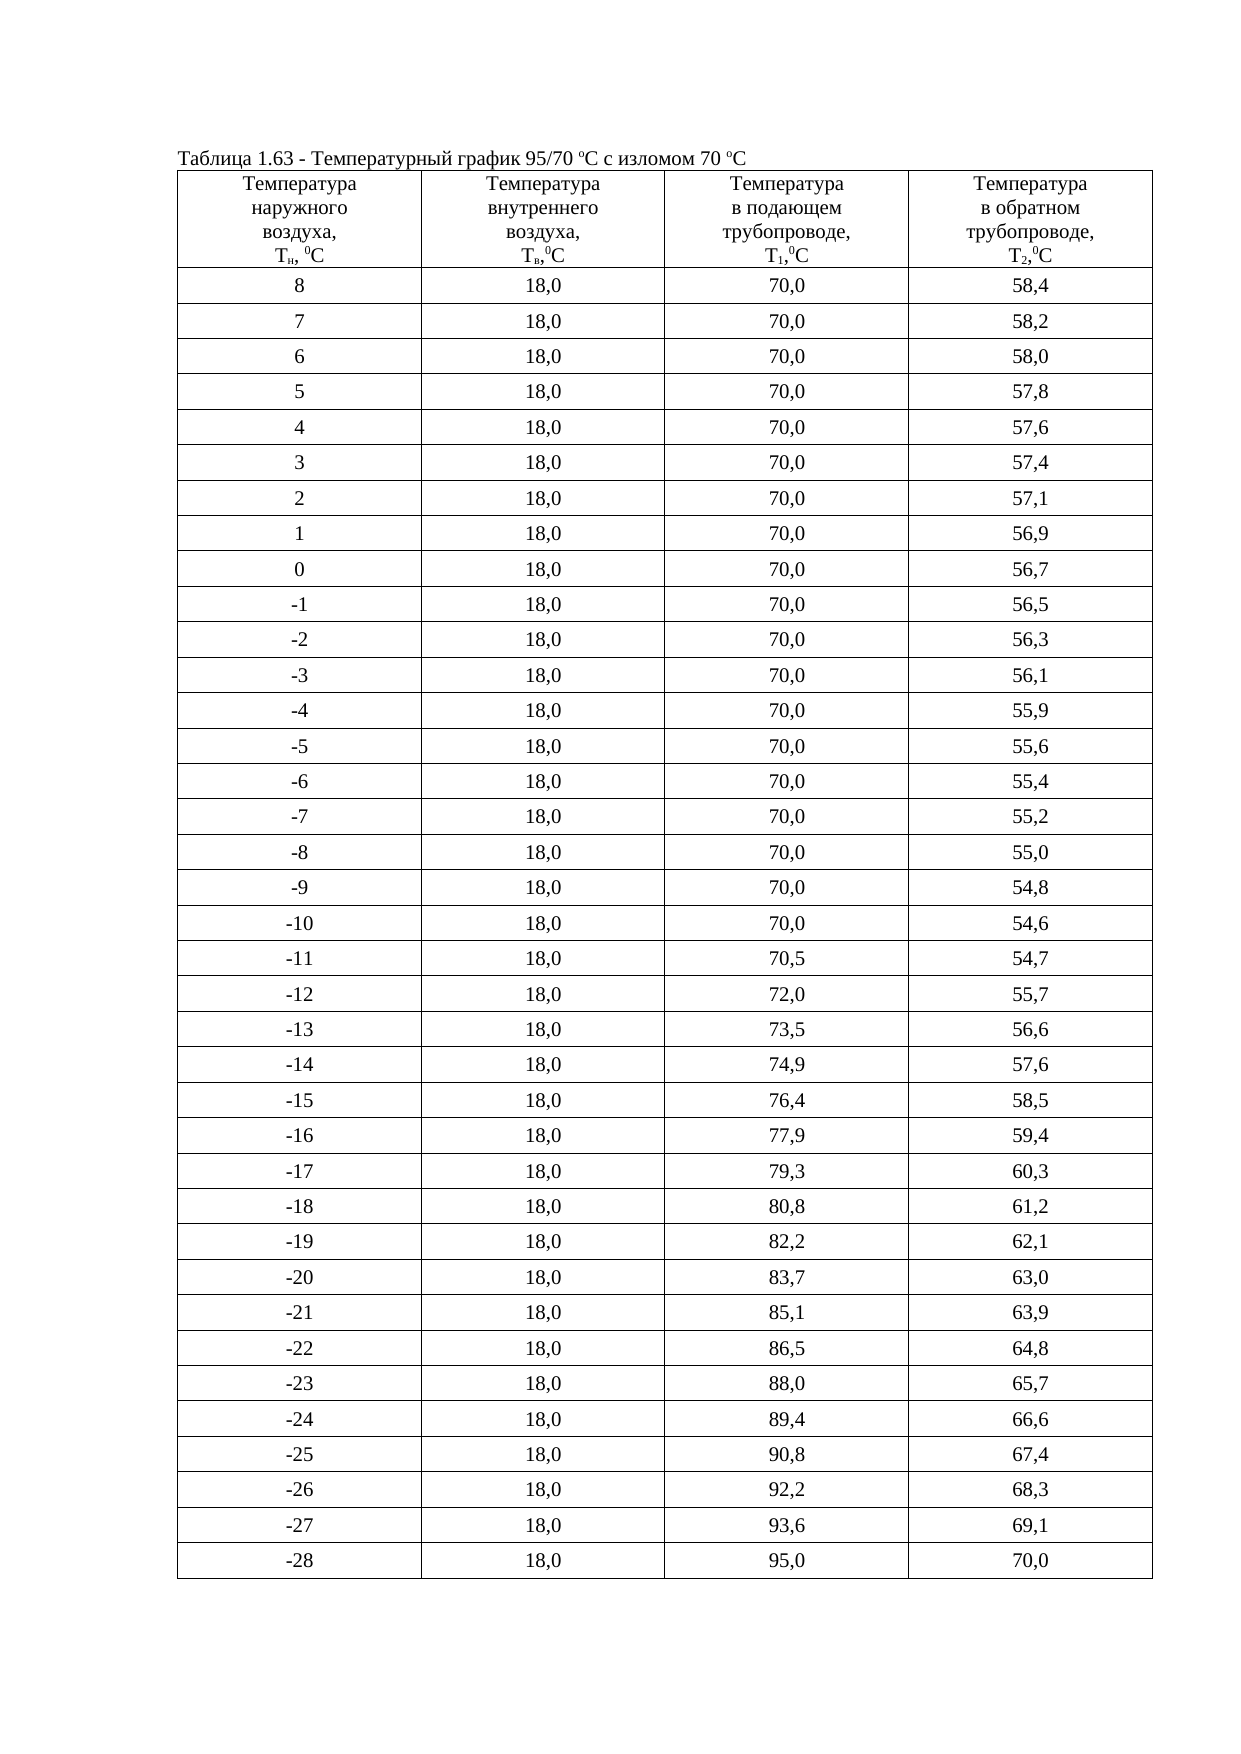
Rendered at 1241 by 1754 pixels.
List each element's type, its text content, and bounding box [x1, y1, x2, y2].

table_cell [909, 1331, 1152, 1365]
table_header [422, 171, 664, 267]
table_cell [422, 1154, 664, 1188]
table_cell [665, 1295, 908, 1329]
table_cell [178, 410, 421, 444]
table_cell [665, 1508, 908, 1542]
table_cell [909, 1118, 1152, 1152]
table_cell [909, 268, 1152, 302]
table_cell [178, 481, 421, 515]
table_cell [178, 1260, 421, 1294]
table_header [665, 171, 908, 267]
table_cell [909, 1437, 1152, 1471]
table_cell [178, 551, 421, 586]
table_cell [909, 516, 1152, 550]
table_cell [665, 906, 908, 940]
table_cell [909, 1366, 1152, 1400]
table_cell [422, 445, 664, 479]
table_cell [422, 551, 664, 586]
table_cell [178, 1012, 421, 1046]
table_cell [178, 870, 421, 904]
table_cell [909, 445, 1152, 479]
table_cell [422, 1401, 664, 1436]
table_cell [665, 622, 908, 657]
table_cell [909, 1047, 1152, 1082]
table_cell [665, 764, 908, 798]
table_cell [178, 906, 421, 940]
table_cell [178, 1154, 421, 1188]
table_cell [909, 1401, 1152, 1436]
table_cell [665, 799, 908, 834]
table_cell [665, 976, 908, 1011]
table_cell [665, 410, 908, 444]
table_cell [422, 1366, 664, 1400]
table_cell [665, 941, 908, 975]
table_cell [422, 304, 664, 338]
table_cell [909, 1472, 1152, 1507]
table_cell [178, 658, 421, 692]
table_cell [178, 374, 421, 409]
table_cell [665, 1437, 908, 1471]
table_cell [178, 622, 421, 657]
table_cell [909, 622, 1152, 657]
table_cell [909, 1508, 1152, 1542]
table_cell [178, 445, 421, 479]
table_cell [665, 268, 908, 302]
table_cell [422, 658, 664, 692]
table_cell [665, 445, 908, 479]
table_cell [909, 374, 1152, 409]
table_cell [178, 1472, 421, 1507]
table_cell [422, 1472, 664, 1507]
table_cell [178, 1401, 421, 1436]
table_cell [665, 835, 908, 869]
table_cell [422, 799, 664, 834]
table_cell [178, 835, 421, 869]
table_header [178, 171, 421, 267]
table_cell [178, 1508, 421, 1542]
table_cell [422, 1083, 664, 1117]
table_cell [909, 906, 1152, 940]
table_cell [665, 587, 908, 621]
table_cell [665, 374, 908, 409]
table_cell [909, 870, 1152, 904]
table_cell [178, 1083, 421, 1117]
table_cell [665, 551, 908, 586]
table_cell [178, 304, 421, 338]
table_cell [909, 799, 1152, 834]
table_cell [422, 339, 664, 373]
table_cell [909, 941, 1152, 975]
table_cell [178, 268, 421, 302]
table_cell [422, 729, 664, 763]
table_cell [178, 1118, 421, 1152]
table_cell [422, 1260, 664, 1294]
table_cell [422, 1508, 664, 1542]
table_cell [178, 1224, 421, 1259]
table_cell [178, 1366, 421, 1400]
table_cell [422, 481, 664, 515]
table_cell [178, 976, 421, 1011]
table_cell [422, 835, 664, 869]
text Таблица 1.63 - Температурный график 95/70 оС с изломом 70 оС [177, 146, 1152, 170]
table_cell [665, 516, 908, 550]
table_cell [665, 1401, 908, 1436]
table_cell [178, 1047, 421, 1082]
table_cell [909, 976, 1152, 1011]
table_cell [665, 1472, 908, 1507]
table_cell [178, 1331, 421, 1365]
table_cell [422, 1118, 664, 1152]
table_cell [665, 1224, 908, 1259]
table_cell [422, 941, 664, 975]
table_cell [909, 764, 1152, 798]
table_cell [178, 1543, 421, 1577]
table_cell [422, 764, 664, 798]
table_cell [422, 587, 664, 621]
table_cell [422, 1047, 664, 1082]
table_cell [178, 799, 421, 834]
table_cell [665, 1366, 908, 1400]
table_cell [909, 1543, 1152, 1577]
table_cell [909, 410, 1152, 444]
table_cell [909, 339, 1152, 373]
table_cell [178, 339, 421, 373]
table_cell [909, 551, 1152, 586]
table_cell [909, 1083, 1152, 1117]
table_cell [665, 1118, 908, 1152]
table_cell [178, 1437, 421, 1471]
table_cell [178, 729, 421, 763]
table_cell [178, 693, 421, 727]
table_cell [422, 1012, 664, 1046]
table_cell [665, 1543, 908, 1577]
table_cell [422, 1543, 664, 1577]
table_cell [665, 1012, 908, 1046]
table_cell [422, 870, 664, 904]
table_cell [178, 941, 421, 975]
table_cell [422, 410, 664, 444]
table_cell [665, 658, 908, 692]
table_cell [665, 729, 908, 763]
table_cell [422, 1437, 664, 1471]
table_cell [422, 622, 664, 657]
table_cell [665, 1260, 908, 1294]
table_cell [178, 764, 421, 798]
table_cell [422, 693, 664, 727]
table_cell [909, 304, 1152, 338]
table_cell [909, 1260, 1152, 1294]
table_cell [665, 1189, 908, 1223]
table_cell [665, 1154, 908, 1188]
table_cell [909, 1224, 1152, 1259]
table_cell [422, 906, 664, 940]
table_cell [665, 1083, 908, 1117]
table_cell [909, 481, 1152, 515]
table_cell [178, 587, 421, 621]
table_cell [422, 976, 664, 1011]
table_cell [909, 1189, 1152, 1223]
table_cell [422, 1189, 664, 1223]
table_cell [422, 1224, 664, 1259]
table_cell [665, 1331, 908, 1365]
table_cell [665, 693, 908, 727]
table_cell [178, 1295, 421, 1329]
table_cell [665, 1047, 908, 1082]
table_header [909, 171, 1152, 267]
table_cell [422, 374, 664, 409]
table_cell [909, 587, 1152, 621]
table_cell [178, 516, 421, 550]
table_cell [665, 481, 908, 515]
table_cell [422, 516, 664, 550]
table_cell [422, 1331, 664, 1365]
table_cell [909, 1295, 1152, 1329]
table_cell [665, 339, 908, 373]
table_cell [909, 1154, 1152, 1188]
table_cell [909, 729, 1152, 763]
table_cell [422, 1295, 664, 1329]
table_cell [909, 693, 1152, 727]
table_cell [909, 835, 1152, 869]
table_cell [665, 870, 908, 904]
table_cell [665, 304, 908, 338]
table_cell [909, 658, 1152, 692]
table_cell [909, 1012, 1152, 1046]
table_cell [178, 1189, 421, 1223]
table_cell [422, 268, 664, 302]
